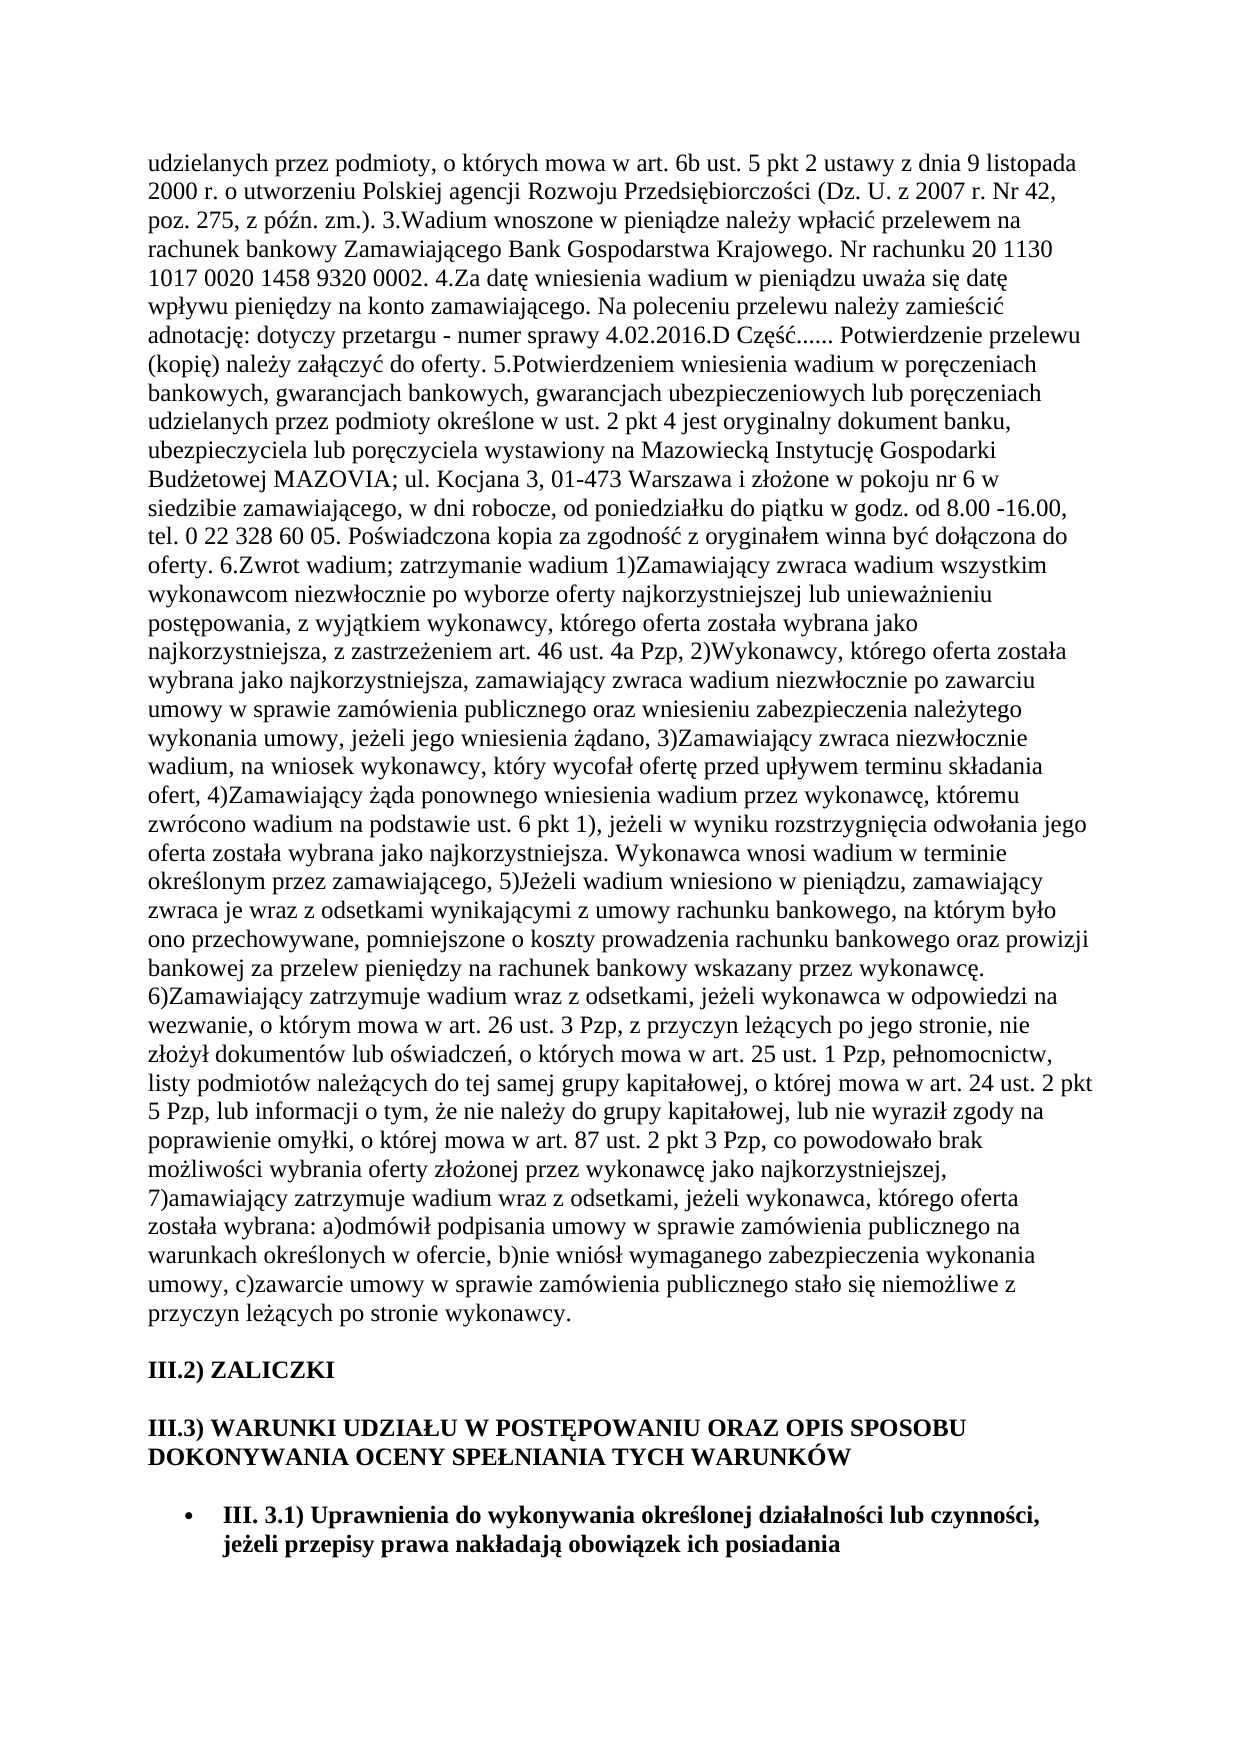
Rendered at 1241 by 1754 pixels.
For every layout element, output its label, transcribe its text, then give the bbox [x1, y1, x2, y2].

text III.3) WARUNKI UDZIAŁU W POSTĘPOWANIU ORAZ OPIS SPOSOBU DOKONYWANIA OCENY SPEŁNIANIA TYCH WARUNKÓW [148, 1413, 1093, 1471]
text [148, 148, 1093, 1326]
list III. 3.1) Uprawnienia do wykonywania określonej działalności lub czynności, jeżeli przepisy prawa nakładają obowiązek ich posiadania [185, 1500, 1093, 1558]
text III.2) ZALICZKI [148, 1356, 1093, 1384]
